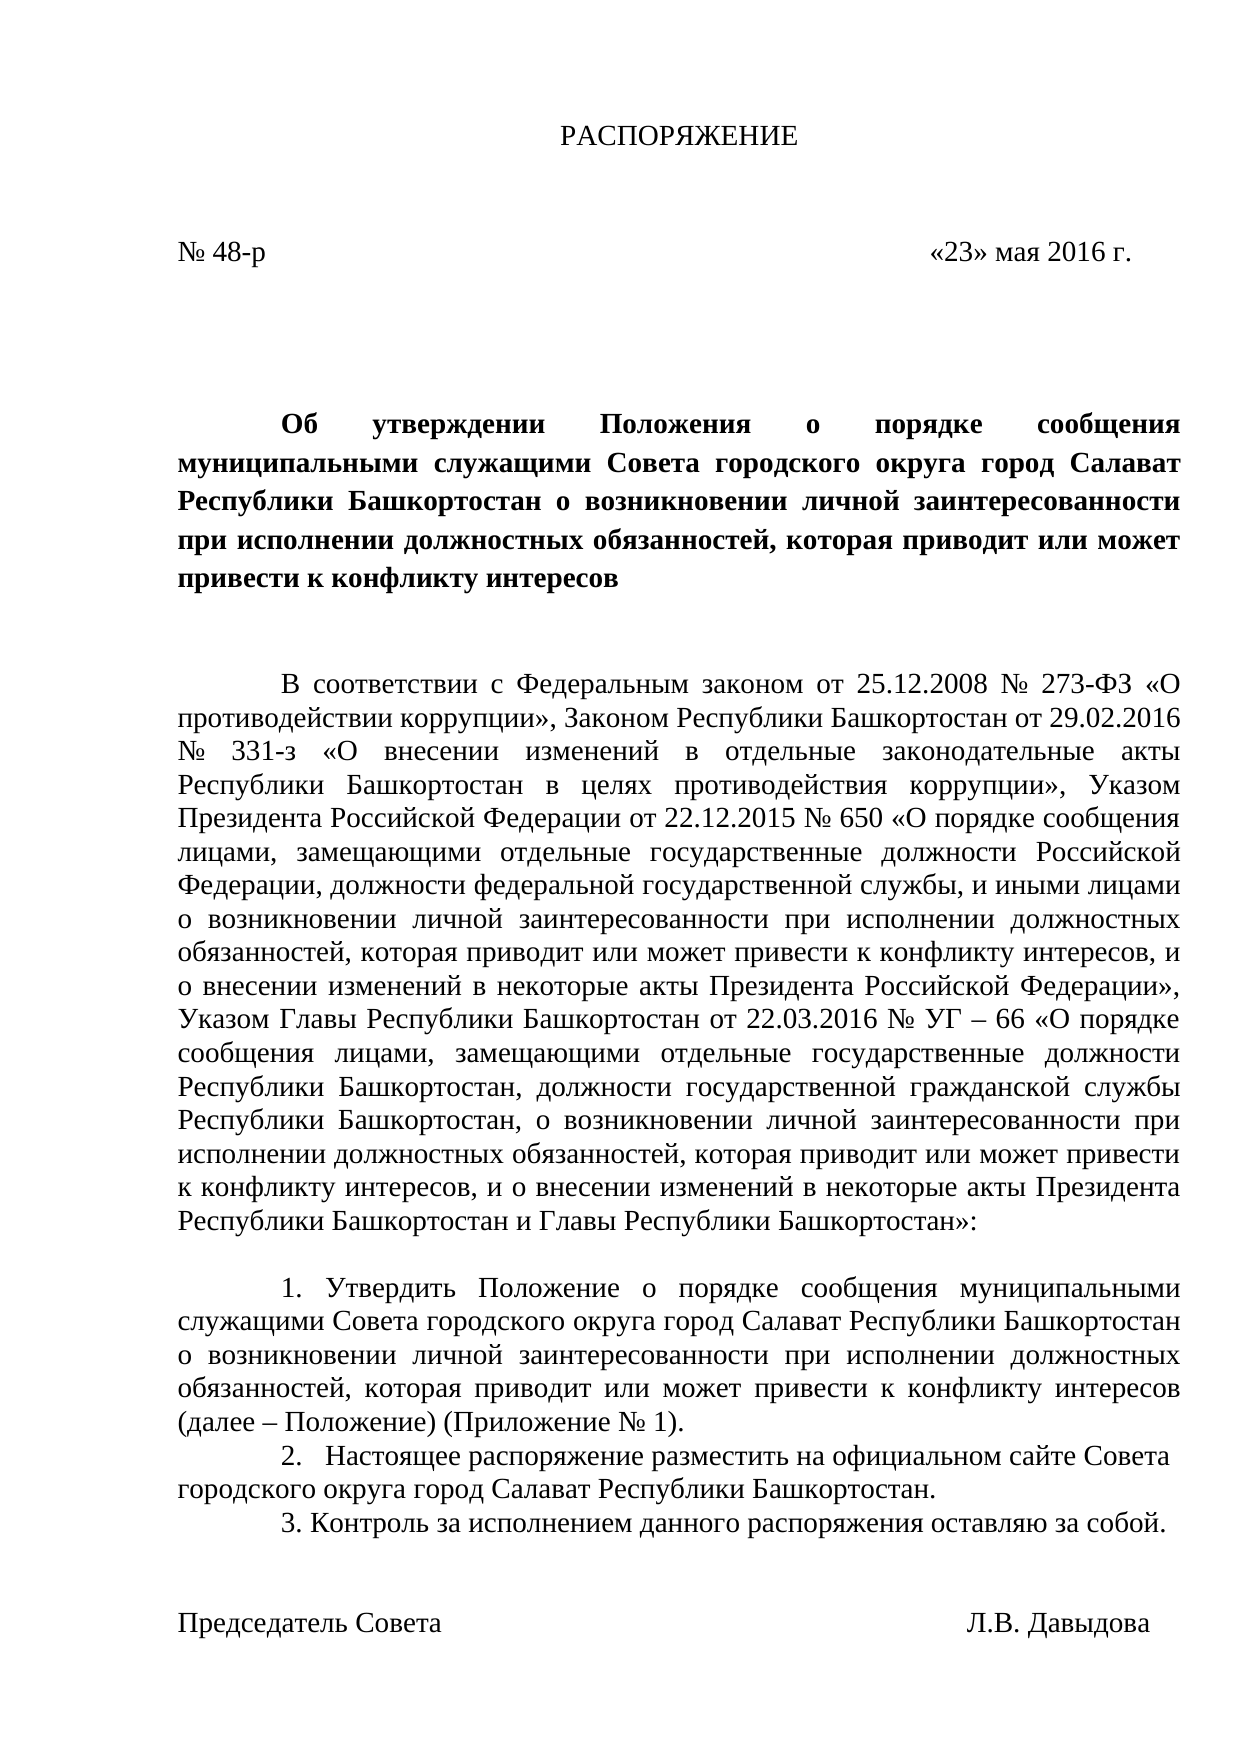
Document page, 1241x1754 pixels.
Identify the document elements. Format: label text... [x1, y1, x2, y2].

list Настоящее распоряжение разместить на официальном сайте Совета [281, 1438, 1181, 1471]
text 3. Контроль за исполнением данного распоряжения оставляю за собой. [177, 1505, 1181, 1538]
list Утвердить Положение о порядке сообщения муниципальными служащими Совета городского округа город Салават Республики Башкортостан о возникновении личной заинтересованности при исполнении должностных обязанностей, которая приводит или может привести к конфликту интересов (далее – Положение) (Приложение № 1). [177, 1270, 1181, 1438]
text городского округа город Салават Республики Башкортостан. [177, 1471, 1181, 1505]
text РАСПОРЯЖЕНИЕ [177, 118, 1181, 152]
text № 48-р «23» мая 2016 г. [177, 234, 1181, 267]
text В соответствии с Федеральным законом от 25.12.2008 № 273-ФЗ «О противодействии коррупции», Законом Республики Башкортостан от 29.02.2016 № 331-з «О внесении изменений в отдельные законодательные акты Республики Башкортостан в целях противодействия коррупции», Указом Президента Российской Федерации от 22.12.2015 № 650 «О порядке сообщения лицами, замещающими отдельные государственные должности Российской Федерации, должности федеральной государственной службы, и иными лицами о возникновении личной заинтересованности при исполнении должностных обязанностей, которая приводит или может привести к конфликту интересов, и о внесении изменений в некоторые акты Президента Российской Федерации», Указом Главы Республики Башкортостан от 22.03.2016 № УГ – 66 «О порядке сообщения лицами, замещающими отдельные государственные должности Республики Башкортостан, должности государственной гражданской службы Республики Башкортостан, о возникновении личной заинтересованности при исполнении должностных обязанностей, которая приводит или может привести к конфликту интересов, и о внесении изменений в некоторые акты Президента Республики Башкортостан и Главы Республики Башкортостан»: [177, 666, 1181, 1236]
text Об утверждении Положения о порядке сообщения муниципальными служащими Совета городского округа город Салават Республики Башкортостан о возникновении личной заинтересованности при исполнении должностных обязанностей, которая приводит или может привести к конфликту интересов [177, 406, 1181, 594]
text Председатель Совета Л.В. Давыдова [177, 1605, 1181, 1639]
